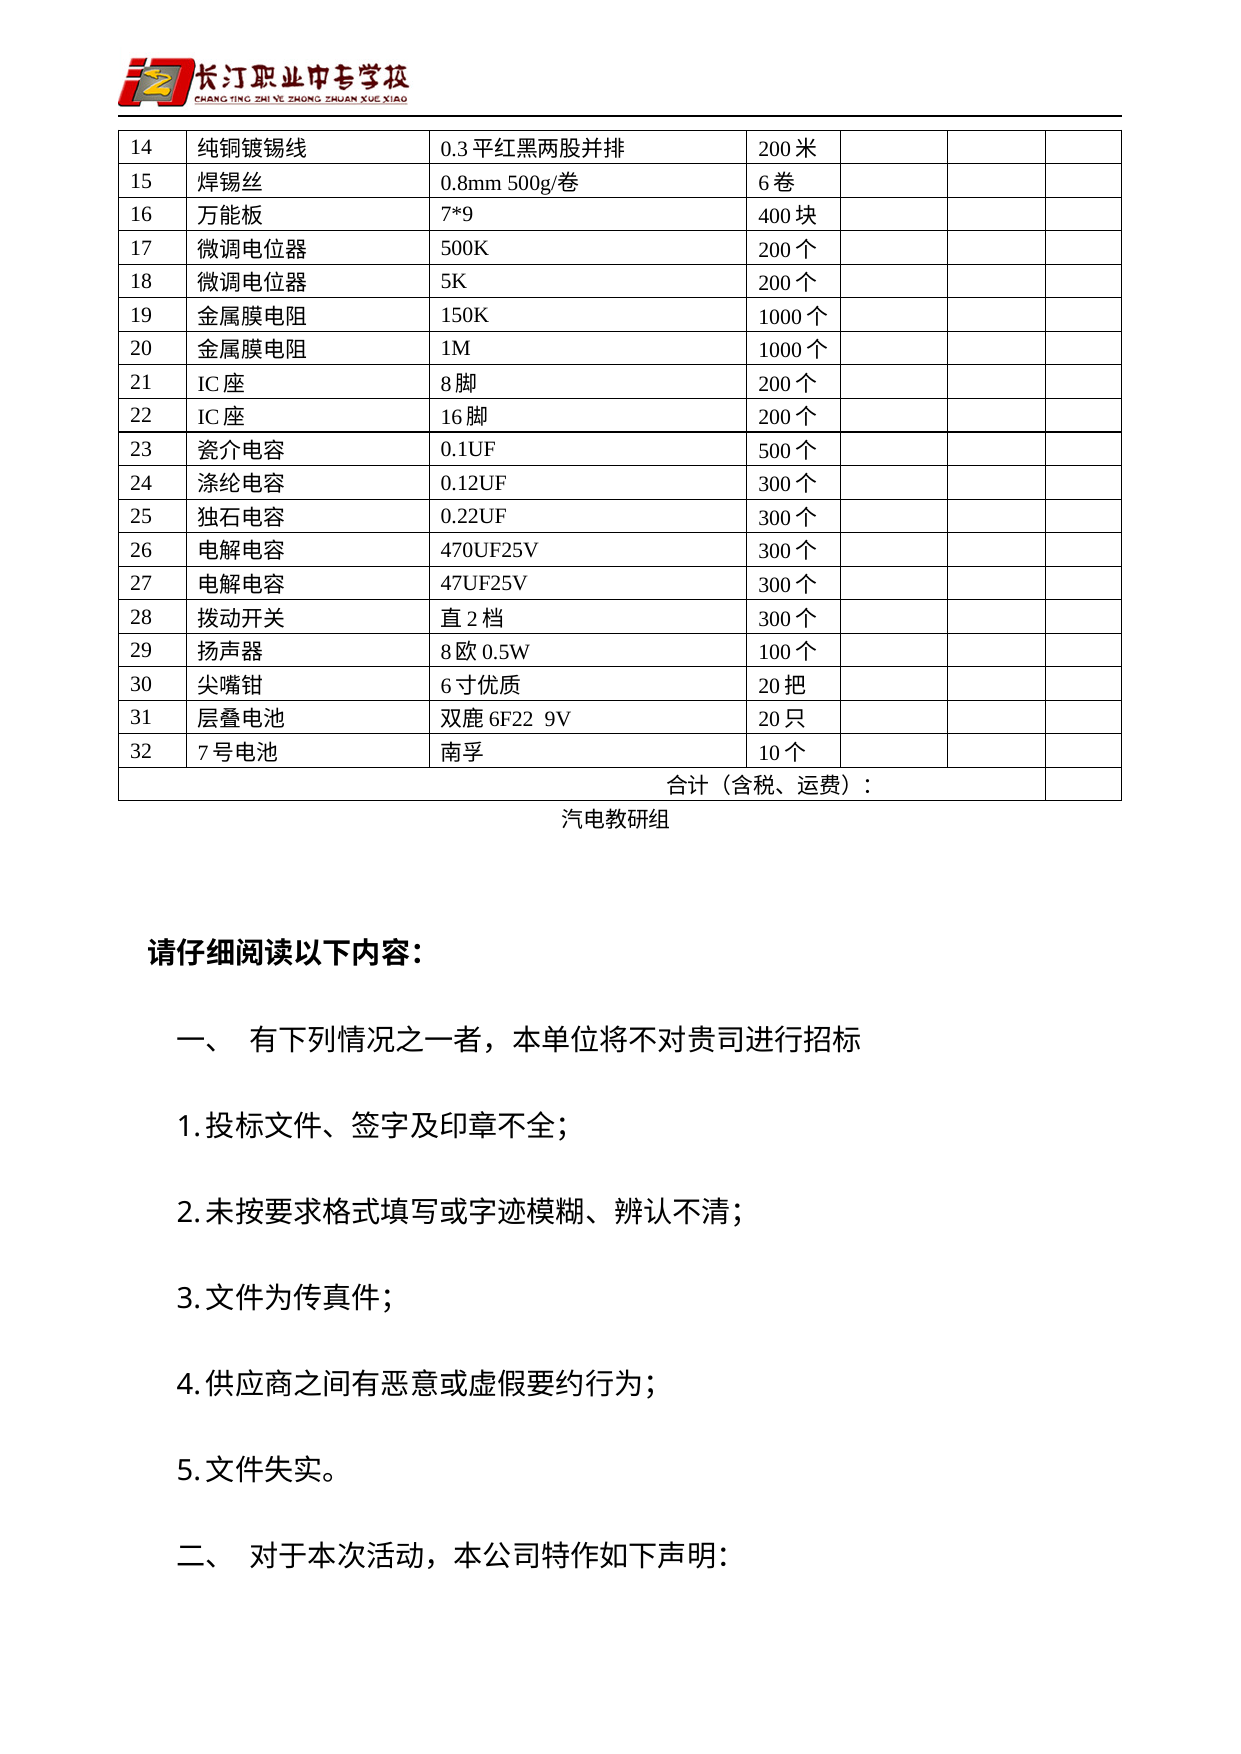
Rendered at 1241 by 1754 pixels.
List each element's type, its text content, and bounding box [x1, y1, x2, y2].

table_cell [1046, 768, 1121, 800]
table_cell [948, 600, 1045, 633]
list 供应商之间有恶意或虚假要约行为； [118, 1349, 1122, 1414]
table_cell [841, 634, 947, 666]
table_cell 5K [430, 265, 746, 297]
list 文件失实。 [118, 1436, 1122, 1501]
table_cell 0.1UF [430, 433, 746, 465]
table_cell 1000个 [747, 298, 840, 331]
table_cell 25 [119, 500, 186, 532]
table_cell [1046, 399, 1121, 431]
table_cell [841, 198, 947, 230]
table_cell [948, 131, 1045, 163]
table_cell 24 [119, 466, 186, 498]
table_cell [841, 399, 947, 431]
table_cell [1046, 734, 1121, 767]
table_cell [841, 332, 947, 364]
table_cell [1046, 667, 1121, 700]
list 未按要求格式填写或字迹模糊、辨认不清； [118, 1177, 1122, 1242]
table_cell [1046, 298, 1121, 331]
table_cell [948, 701, 1045, 733]
table_cell 直2档 [430, 600, 746, 633]
text 汽电教研组 [118, 801, 1122, 834]
table_cell 18 [119, 265, 186, 297]
table_cell 29 [119, 634, 186, 666]
table_cell [948, 399, 1045, 431]
table_cell 0.3平红黑两股并排 [430, 131, 746, 163]
table_cell 19 [119, 298, 186, 331]
table_cell 14 [119, 131, 186, 163]
table_cell 300个 [747, 466, 840, 498]
table_cell 300个 [747, 567, 840, 599]
table_cell 15 [119, 164, 186, 197]
table_cell [948, 433, 1045, 465]
picture [118, 47, 414, 113]
table_cell [841, 701, 947, 733]
table_cell 28 [119, 600, 186, 633]
list 对于本次活动，本公司特作如下声明： [118, 1522, 1122, 1587]
list 投标文件、签字及印章不全； [118, 1091, 1122, 1156]
table_cell 层叠电池 [187, 701, 429, 733]
table_cell 微调电位器 [187, 231, 429, 264]
table_cell 尖嘴钳 [187, 667, 429, 700]
table_cell [1046, 365, 1121, 398]
table_cell 16 [119, 198, 186, 230]
table_cell 300个 [747, 500, 840, 532]
table_cell 0.8mm 500g/卷 [430, 164, 746, 197]
table_cell [1046, 567, 1121, 599]
table_cell [1046, 231, 1121, 264]
table_cell [1046, 198, 1121, 230]
table_cell 双鹿6F22 9V [430, 701, 746, 733]
list 文件为传真件； [118, 1263, 1122, 1328]
table_cell 7号电池 [187, 734, 429, 767]
table_cell 0.12UF [430, 466, 746, 498]
table_cell 6卷 [747, 164, 840, 197]
table_cell 1000个 [747, 332, 840, 364]
table_cell 微调电位器 [187, 265, 429, 297]
table_cell [948, 500, 1045, 532]
table_cell 200个 [747, 399, 840, 431]
table_cell [948, 567, 1045, 599]
table_cell 瓷介电容 [187, 433, 429, 465]
table_cell [948, 667, 1045, 700]
table_cell 26 [119, 533, 186, 566]
table_cell 470UF25V [430, 533, 746, 566]
table_cell 7*9 [430, 198, 746, 230]
table_cell 16脚 [430, 399, 746, 431]
table_cell 400块 [747, 198, 840, 230]
table_cell [948, 298, 1045, 331]
table_cell [841, 365, 947, 398]
table_cell [841, 533, 947, 566]
table_cell [948, 265, 1045, 297]
table_cell 8欧0.5W [430, 634, 746, 666]
table_cell 32 [119, 734, 186, 767]
text 请仔细阅读以下内容： [118, 919, 1122, 984]
table_cell [1046, 433, 1121, 465]
table_cell 纯铜镀锡线 [187, 131, 429, 163]
table_cell 电解电容 [187, 533, 429, 566]
table_cell [841, 667, 947, 700]
table_cell [841, 265, 947, 297]
table_cell 200米 [747, 131, 840, 163]
table_cell 22 [119, 399, 186, 431]
table_cell [1046, 634, 1121, 666]
table_cell [1046, 131, 1121, 163]
table_cell [948, 164, 1045, 197]
table_cell 电解电容 [187, 567, 429, 599]
table_cell [948, 466, 1045, 498]
table_cell 47UF25V [430, 567, 746, 599]
table_cell [841, 567, 947, 599]
table_cell 17 [119, 231, 186, 264]
table_cell [948, 231, 1045, 264]
table_cell 23 [119, 433, 186, 465]
table_cell 300个 [747, 533, 840, 566]
table_cell 200个 [747, 365, 840, 398]
table_cell 500个 [747, 433, 840, 465]
table_cell IC座 [187, 365, 429, 398]
table_cell [841, 734, 947, 767]
table_cell 500K [430, 231, 746, 264]
table_cell [841, 164, 947, 197]
table_cell 南孚 [430, 734, 746, 767]
table_cell 8脚 [430, 365, 746, 398]
table_cell 30 [119, 667, 186, 700]
table_cell 20 [119, 332, 186, 364]
table_cell 1M [430, 332, 746, 364]
table_cell [948, 533, 1045, 566]
table_cell 0.22UF [430, 500, 746, 532]
table_cell 焊锡丝 [187, 164, 429, 197]
table_cell 150K [430, 298, 746, 331]
table_cell 涤纶电容 [187, 466, 429, 498]
table_cell 20只 [747, 701, 840, 733]
table_cell 100个 [747, 634, 840, 666]
table_cell [1046, 600, 1121, 633]
table_cell 21 [119, 365, 186, 398]
table_cell [948, 734, 1045, 767]
table_cell 6寸优质 [430, 667, 746, 700]
table_cell [841, 500, 947, 532]
list 有下列情况之一者，本单位将不对贵司进行招标 [118, 1005, 1122, 1070]
table_cell [841, 466, 947, 498]
table_cell 扬声器 [187, 634, 429, 666]
table_cell 300个 [747, 600, 840, 633]
table_cell [841, 298, 947, 331]
table_cell [1046, 332, 1121, 364]
table_cell [948, 634, 1045, 666]
table_cell 万能板 [187, 198, 429, 230]
table_cell 拨动开关 [187, 600, 429, 633]
table_cell [841, 433, 947, 465]
table_cell 31 [119, 701, 186, 733]
table_cell [948, 332, 1045, 364]
table_cell [1046, 701, 1121, 733]
table_cell [1046, 533, 1121, 566]
table_cell 20把 [747, 667, 840, 700]
table_cell [841, 600, 947, 633]
table_cell 金属膜电阻 [187, 298, 429, 331]
table_cell [841, 231, 947, 264]
table_cell 200个 [747, 265, 840, 297]
table_cell IC座 [187, 399, 429, 431]
table_cell [1046, 265, 1121, 297]
table_cell 10个 [747, 734, 840, 767]
table_cell 200个 [747, 231, 840, 264]
table_cell [1046, 466, 1121, 498]
table_cell [948, 198, 1045, 230]
table_cell [1046, 164, 1121, 197]
table_cell 金属膜电阻 [187, 332, 429, 364]
table_cell 独石电容 [187, 500, 429, 532]
table_cell 27 [119, 567, 186, 599]
table_cell [948, 365, 1045, 398]
table_cell [1046, 500, 1121, 532]
table_cell [841, 131, 947, 163]
table_cell 合计（含税、运费）： [119, 768, 1045, 800]
